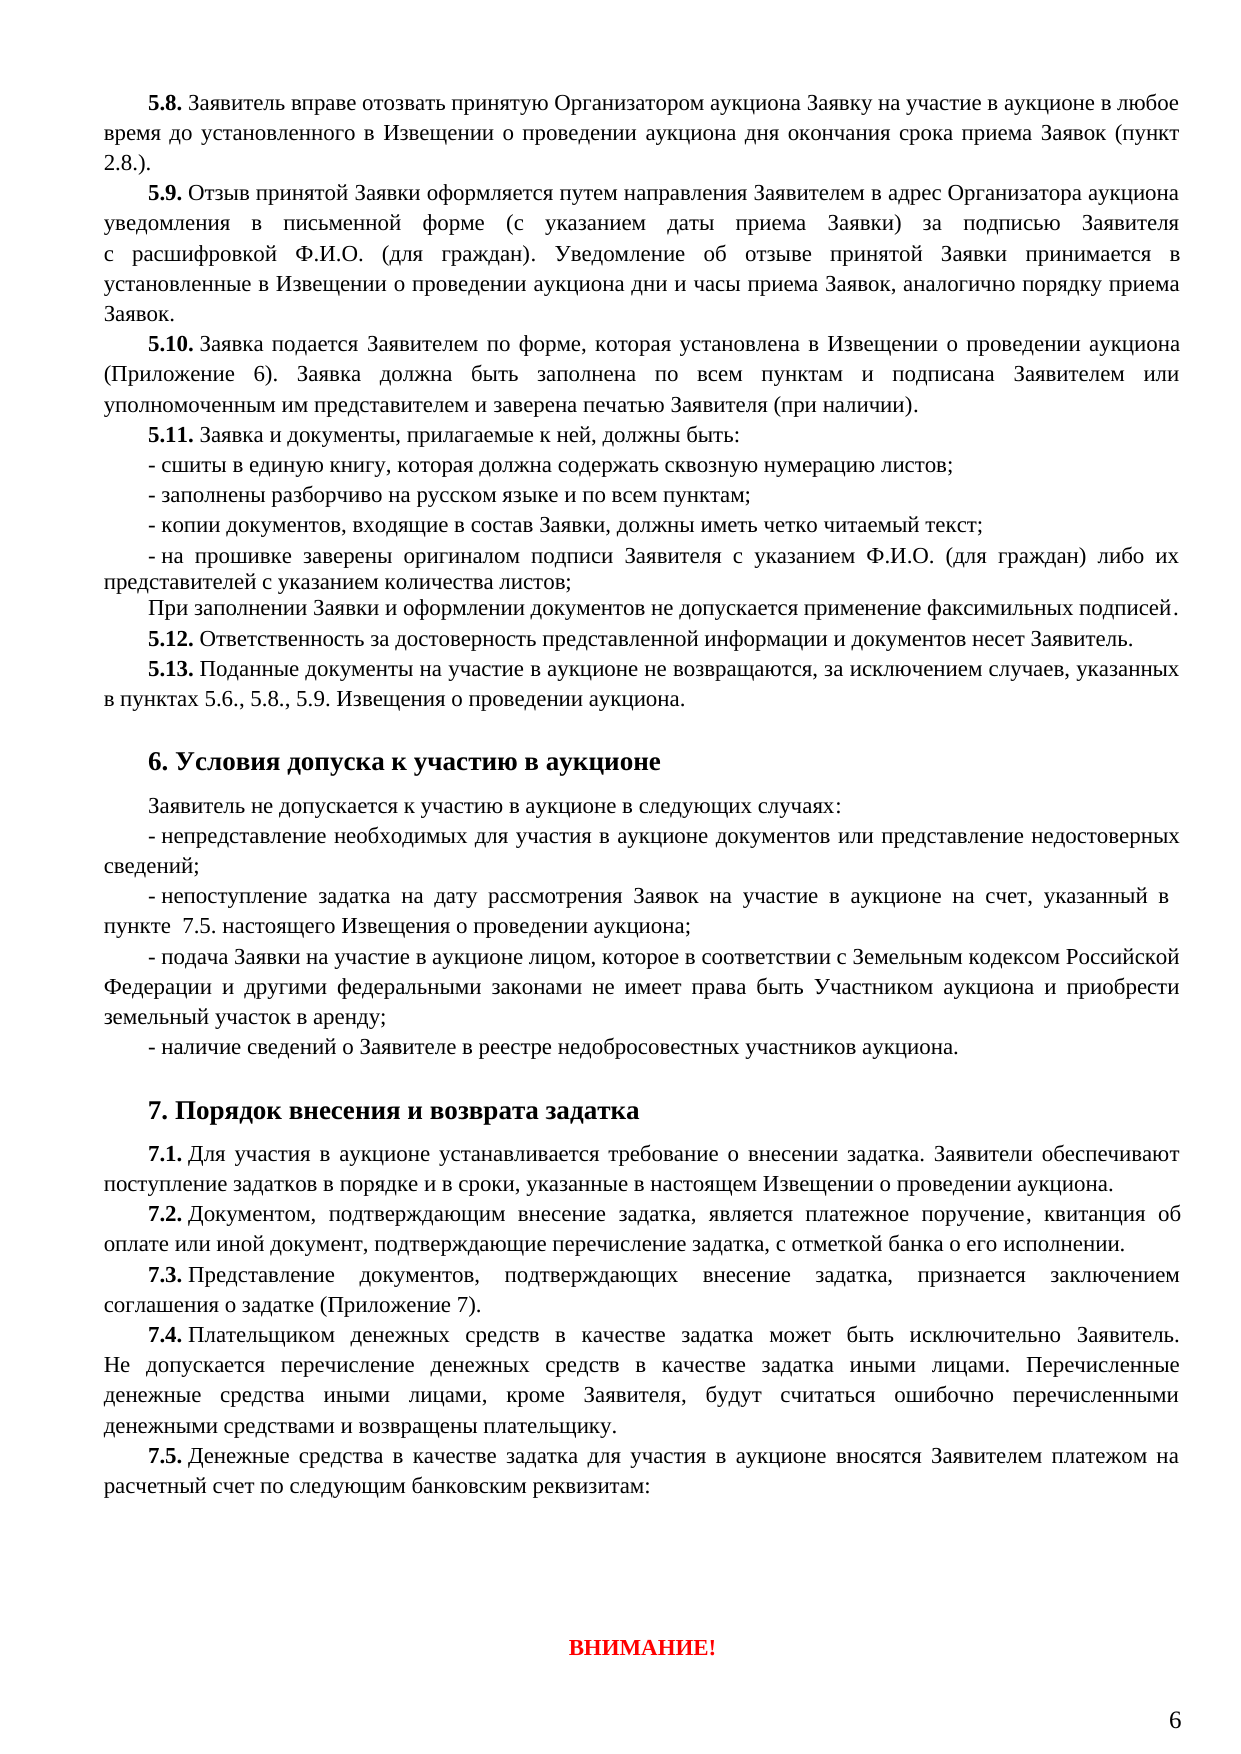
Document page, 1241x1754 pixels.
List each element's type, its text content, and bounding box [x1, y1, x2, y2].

text 5.8. Заявитель вправе отозвать принятую Организатором аукциона Заявку на участие в аукционе в любое время до установленного в Извещении о проведении аукциона дня окончания срока приема Заявок (пункт 2.8.). [103, 89, 1181, 175]
text - заполнены разборчиво на русском языке и по всем пунктам; [103, 481, 1181, 508]
text 5.12. Ответственность за достоверность представленной информации и документов несет Заявитель. [103, 625, 1181, 651]
text При заполнении Заявки и оформлении документов не допускается применение факсимильных подписей. [103, 594, 1181, 621]
text 7.5. Денежные средства в качестве задатка для участия в аукционе вносятся Заявителем платежом на расчетный счет по следующим банковским реквизитам: [103, 1442, 1181, 1498]
text - непредставление необходимых для участия в аукционе документов или представление недостоверных сведений; [103, 822, 1181, 878]
text - копии документов, входящие в состав Заявки, должны иметь четко читаемый текст; [103, 512, 1181, 538]
text 5.9. Отзыв принятой Заявки оформляется путем направления Заявителем в адрес Организатора аукциона уведомления в письменной форме (с указанием даты приема Заявки) за подписью Заявителя с расшифровкой Ф.И.О. (для граждан). Уведомление об отзыве принятой Заявки принимается в установленные в Извещении о проведении аукциона дни и часы приема Заявок, аналогично порядку приема Заявок. [103, 179, 1181, 326]
text - подача Заявки на участие в аукционе лицом, которое в соответствии с Земельным кодексом Российской Федерации и другими федеральными законами не имеет права быть Участником аукциона и приобрести земельный участок в аренду; [103, 943, 1181, 1029]
text 7.1. Для участия в аукционе устанавливается требование о внесении задатка. Заявители обеспечивают поступление задатков в порядке и в сроки, указанные в настоящем Извещении о проведении аукциона. [103, 1140, 1181, 1196]
text - сшиты в единую книгу, которая должна содержать сквозную нумерацию листов; [103, 451, 1181, 477]
subtitle 6. Условия допуска к участию в аукционе [148, 746, 1181, 777]
text 7.4. Плательщиком денежных средств в качестве задатка может быть исключительно Заявитель. Не допускается перечисление денежных средств в качестве задатка иными лицами. Перечисленные денежные средства иными лицами, кроме Заявителя, будут считаться ошибочно перечисленными денежными средствами и возвращены плательщику. [103, 1321, 1181, 1438]
text Заявитель не допускается к участию в аукционе в следующих случаях: [103, 792, 1181, 818]
text 7.2. Документом, подтверждающим внесение задатка, является платежное поручение, квитанция об оплате или иной документ, подтверждающие перечисление задатка, с отметкой банка о его исполнении. [103, 1200, 1181, 1257]
text 5.11. Заявка и документы, прилагаемые к ней, должны быть: [103, 421, 1181, 447]
subtitle 7. Порядок внесения и возврата задатка [148, 1094, 1181, 1125]
text - непоступление задатка на дату рассмотрения Заявок на участие в аукционе на счет, указанный в пункте 7.5. настоящего Извещения о проведении аукциона; [103, 882, 1181, 939]
text 5.13. Поданные документы на участие в аукционе не возвращаются, за исключением случаев, указанных в пунктах 5.6., 5.8., 5.9. Извещения о проведении аукциона. [103, 655, 1181, 711]
text - наличие сведений о Заявителе в реестре недобросовестных участников аукциона. [103, 1033, 1181, 1060]
text - на прошивке заверены оригиналом подписи Заявителя с указанием Ф.И.О. (для граждан) либо их представителей с указанием количества листов; [103, 542, 1181, 594]
text 5.10. Заявка подается Заявителем по форме, которая установлена в Извещении о проведении аукциона (Приложение 6). Заявка должна быть заполнена по всем пунктам и подписана Заявителем или уполномоченным им представителем и заверена печатью Заявителя (при наличии). [103, 330, 1181, 417]
text ВНИМАНИЕ! [103, 1634, 1181, 1660]
text 7.3. Представление документов, подтверждающих внесение задатка, признается заключением соглашения о задатке (Приложение 7). [103, 1261, 1181, 1317]
